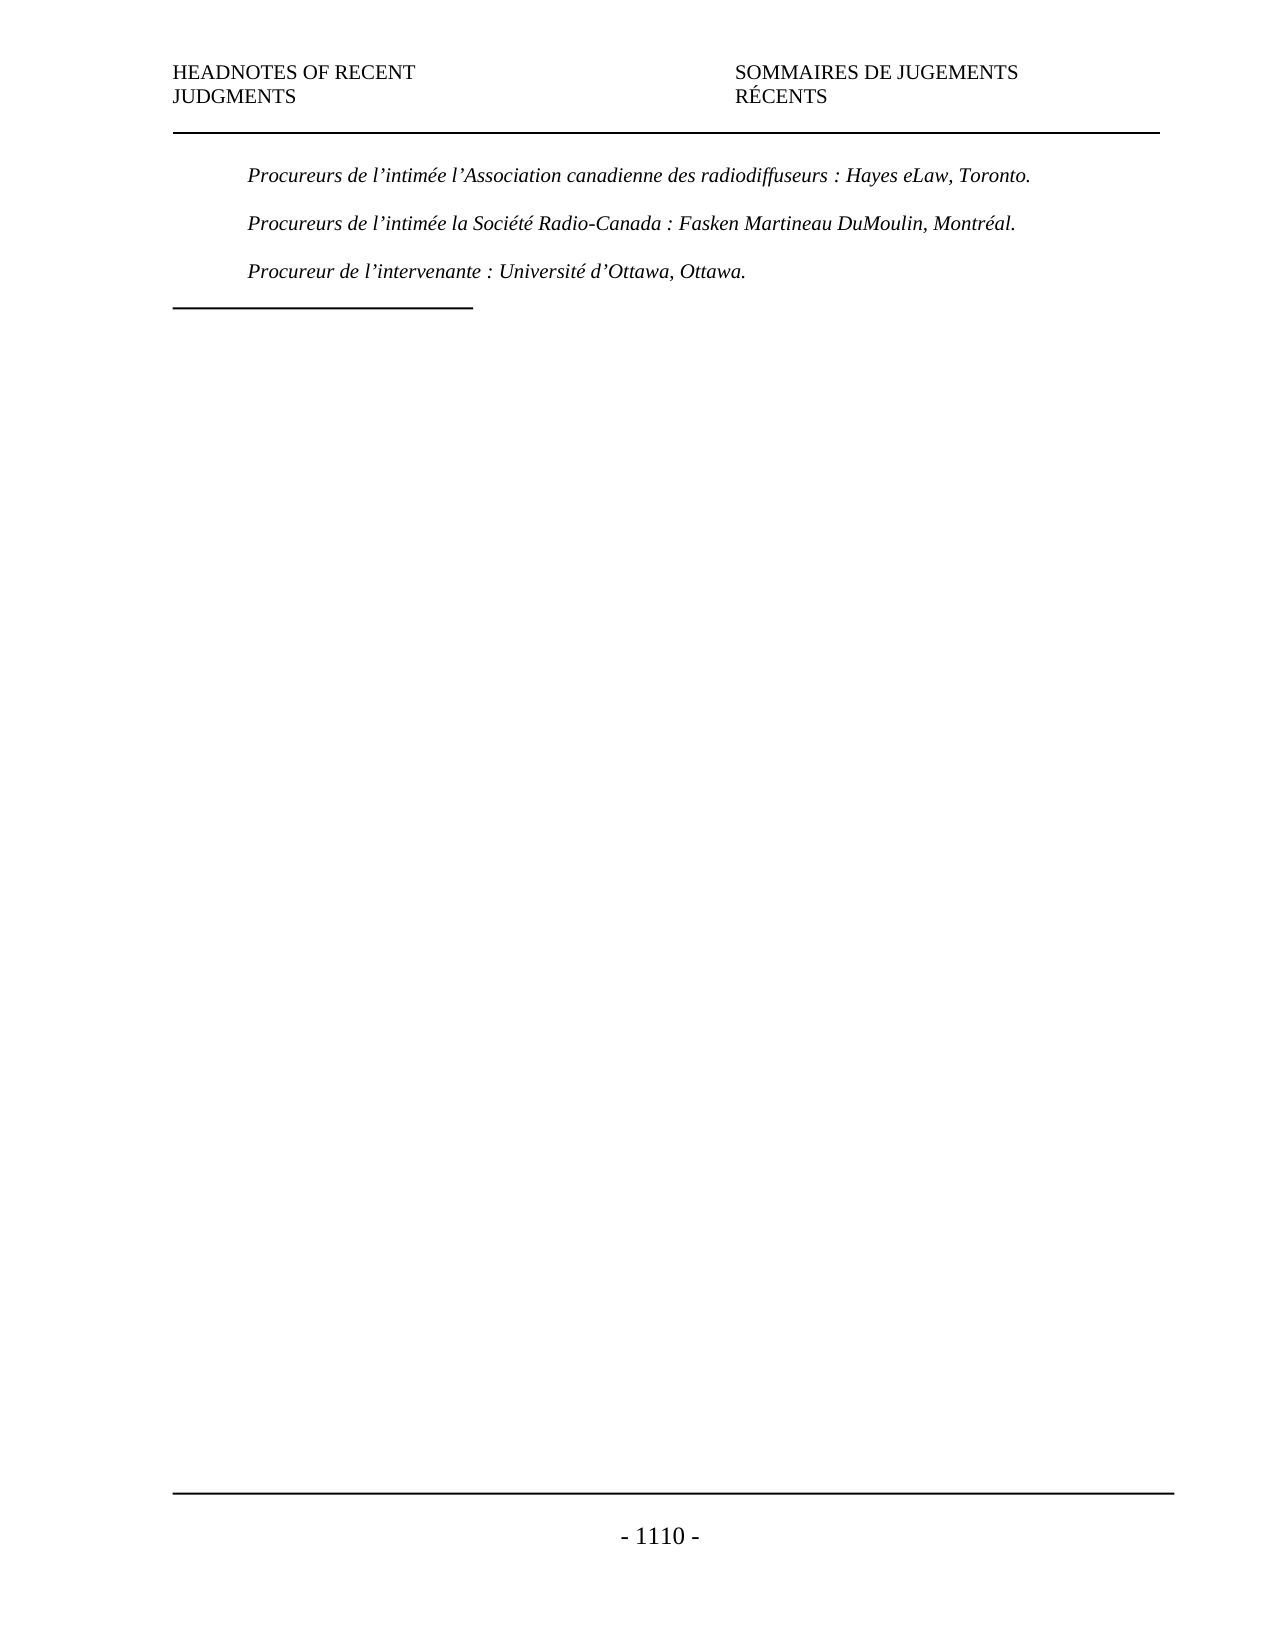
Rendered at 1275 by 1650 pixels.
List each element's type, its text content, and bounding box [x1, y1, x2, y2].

text Procureurs de l’intimée l’Association canadienne des radiodiffuseurs : Hayes eLaw, Toronto. [172, 163, 1174, 187]
text Procureurs de l’intimée la Société Radio-Canada : Fasken Martineau DuMoulin, Montréal. [172, 211, 1174, 235]
text Procureur de l’intervenante : Université d’Ottawa, Ottawa. [172, 259, 1174, 283]
